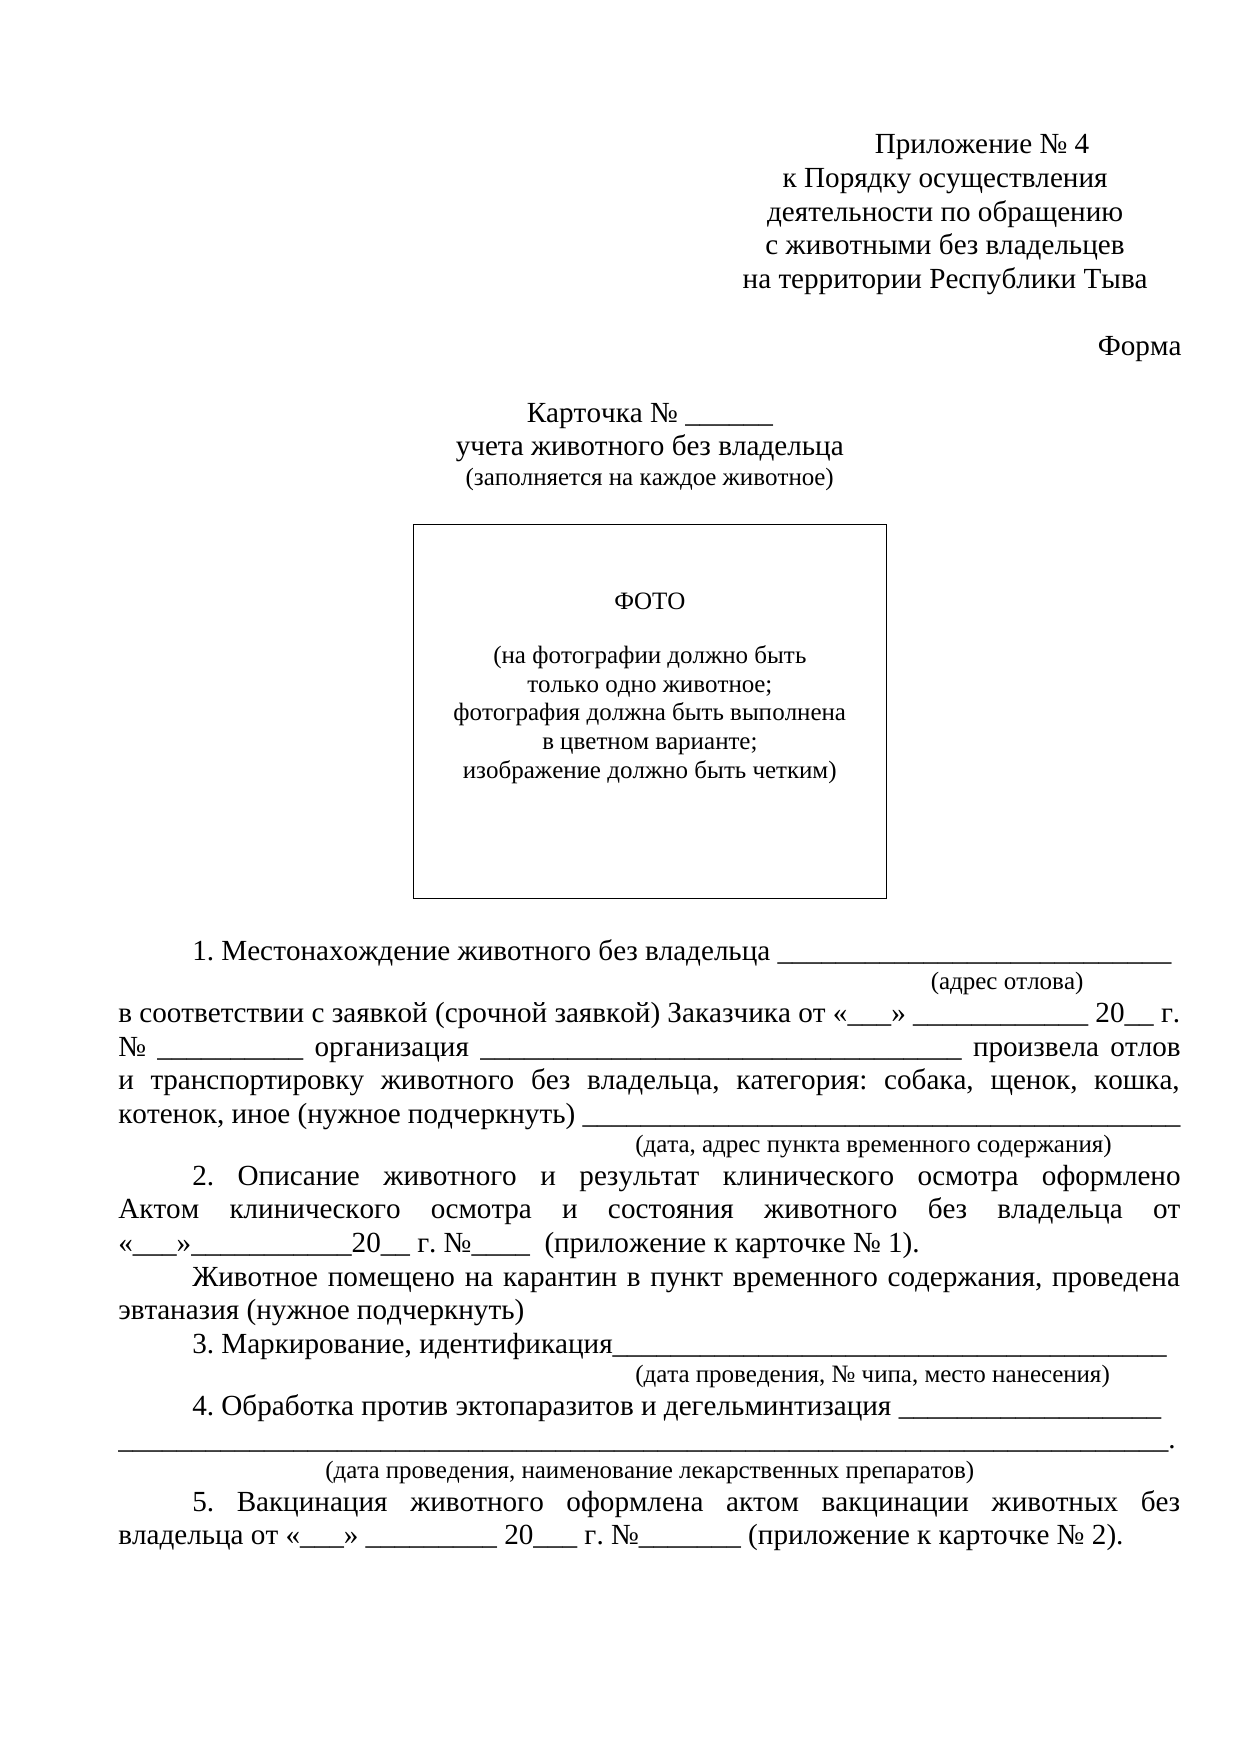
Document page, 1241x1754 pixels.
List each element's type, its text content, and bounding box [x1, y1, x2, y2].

text в соответствии с заявкой (срочной заявкой) Заказчика от «___» ____________ 20__ г. № __________ организация _________________________________ произвела отлов и транспортировку животного без владельца, категория: собака, щенок, кошка, котенок, иное (нужное подчеркнуть) _________________________________________ [118, 995, 1181, 1129]
text Животное помещено на карантин в пункт временного содержания, проведена эвтаназия (нужное подчеркнуть) [118, 1259, 1181, 1326]
text (дата проведения, наименование лекарственных препаратов) [118, 1455, 1181, 1484]
text (адрес отлова) [857, 966, 1181, 995]
text 3. Маркирование, идентификация______________________________________ [118, 1326, 1181, 1359]
text учета животного без владельца [118, 428, 1181, 462]
text 2. Описание животного и результат клинического осмотра оформлено Актом клинического осмотра и состояния животного без владельца от «___»___________20__ г. №____ (приложение к карточке № 1). [118, 1158, 1181, 1259]
text 1. Местонахождение животного без владельца ___________________________ [118, 933, 1181, 966]
text Приложение № 4 [709, 127, 1181, 160]
text (заполняется на каждое животное) [118, 462, 1181, 491]
text 5. Вакцинация животного оформлена актом вакцинации животных без владельца от «___» _________ 20___ г. №_______ (приложение к карточке № 2). [118, 1484, 1181, 1551]
text (дата, адрес пункта временного содержания) [561, 1129, 1181, 1158]
text ________________________________________________________________________. [118, 1422, 1181, 1455]
text 4. Обработка против эктопаразитов и дегельминтизация __________________ [118, 1388, 1181, 1422]
text с животными без владельцев [709, 227, 1181, 261]
text Форма [118, 328, 1181, 361]
text на территории Республики Тыва [709, 261, 1181, 294]
text (дата проведения, № чипа, место нанесения) [635, 1359, 1181, 1388]
text к Порядку осуществления [709, 160, 1181, 194]
text Карточка № ______ [118, 395, 1181, 428]
table_header ФОТО (на фотографии должно быть только одно животное; фотография должна быть выполнена в цветном варианте; изображение должно быть четким) [414, 525, 886, 898]
text деятельности по обращению [709, 194, 1181, 227]
